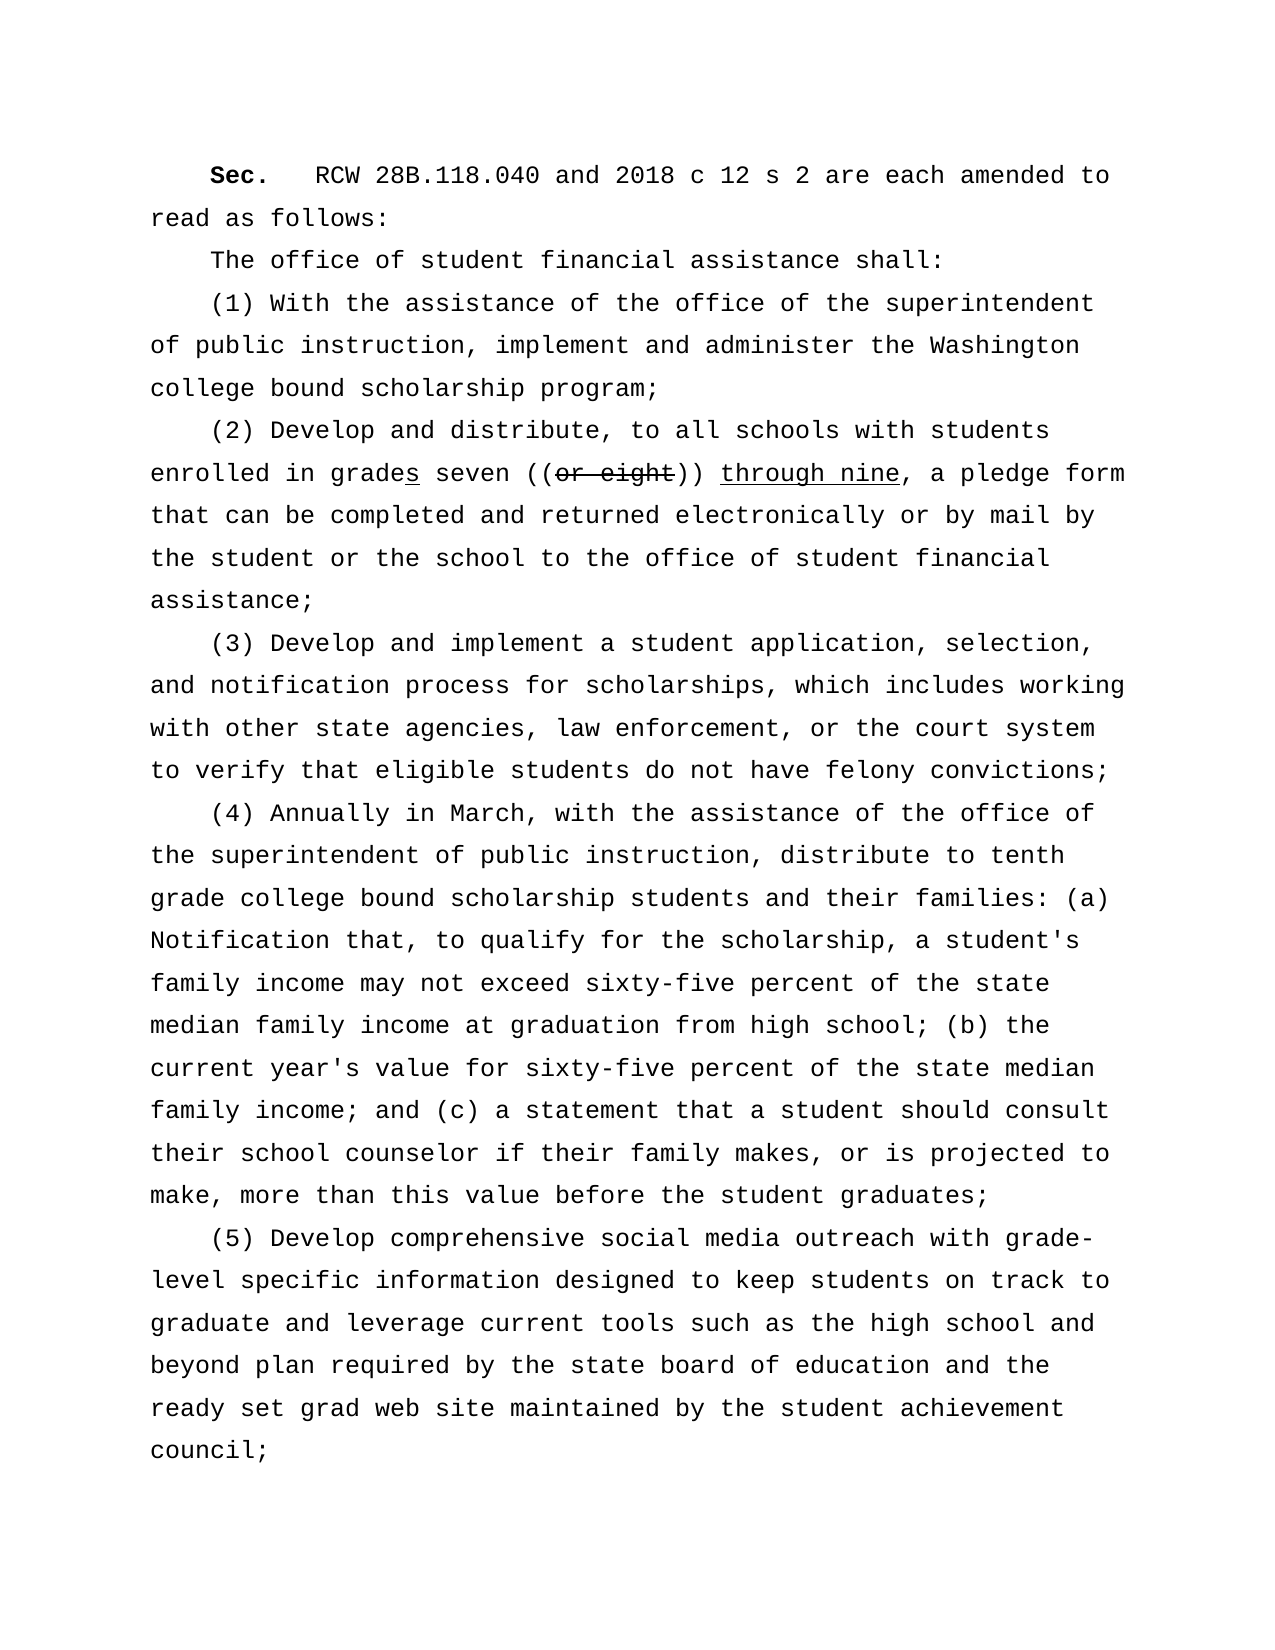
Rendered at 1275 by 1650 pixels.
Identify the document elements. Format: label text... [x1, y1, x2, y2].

text (3) Develop and implement a student application, selection, and notification process for scholarships, which includes working with other state agencies, law enforcement, or the court system to verify that eligible students do not have felony convictions; [150, 617, 1125, 787]
text (4) Annually in March, with the assistance of the office of the superintendent of public instruction, distribute to tenth grade college bound scholarship students and their families: (a) Notification that, to qualify for the scholarship, a student's family income may not exceed sixty-five percent of the state median family income at graduation from high school; (b) the current year's value for sixty-five percent of the state median family income; and (c) a statement that a student should consult their school counselor if their family makes, or is projected to make, more than this value before the student graduates; [150, 787, 1125, 1212]
text (1) With the assistance of the office of the superintendent of public instruction, implement and administer the Washington college bound scholarship program; [150, 277, 1125, 405]
text (5) Develop comprehensive social media outreach with grade-level specific information designed to keep students on track to graduate and leverage current tools such as the high school and beyond plan required by the state board of education and the ready set grad web site maintained by the student achievement council; [150, 1212, 1125, 1467]
text The office of student financial assistance shall: [150, 235, 1125, 277]
text (2) Develop and distribute, to all schools with students enrolled in grades seven ((or eight)) through nine, a pledge form that can be completed and returned electronically or by mail by the student or the school to the office of student financial assistance; [150, 405, 1125, 617]
text Sec. RCW 28B.118.040 and 2018 c 12 s 2 are each amended to read as follows: [150, 150, 1125, 235]
